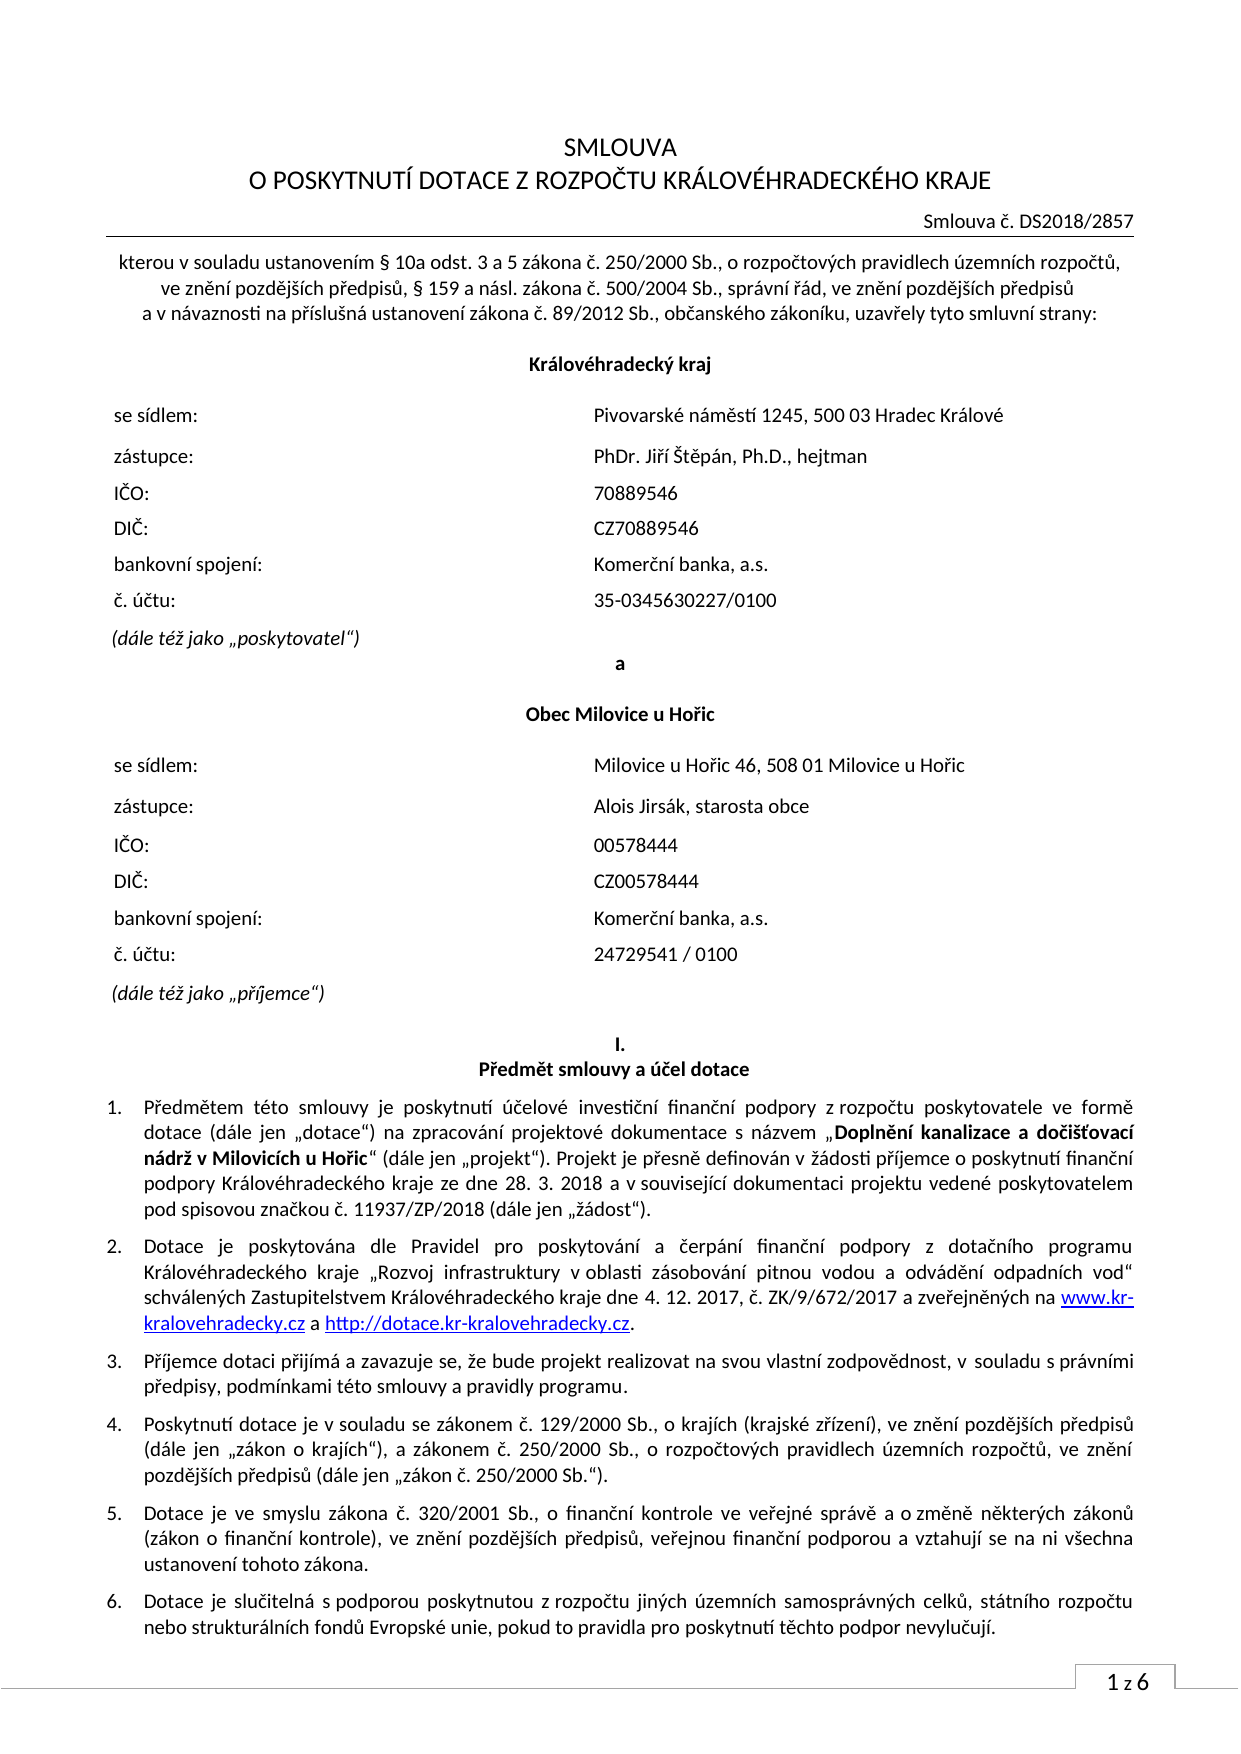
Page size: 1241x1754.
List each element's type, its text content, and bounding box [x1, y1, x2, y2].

table_cell Komerční banka, a.s. [586, 551, 1066, 587]
text Obec Milovice u Hořic [106, 701, 1134, 726]
table_header se sídlem: [106, 752, 586, 793]
table_cell č. účtu: [106, 941, 586, 980]
table_cell CZ00578444 [586, 869, 1066, 905]
table_header se sídlem: [106, 402, 586, 443]
table_header Milovice u Hořic 46, 508 01 Milovice u Hořic [586, 752, 1066, 793]
table_cell 24729541 / 0100 [586, 941, 1066, 980]
table_cell 00578444 [586, 832, 1066, 869]
table_cell zástupce: [106, 794, 586, 832]
table_cell PhDr. Jiří Štěpán, Ph.D., hejtman [586, 443, 1066, 480]
table_cell DIČ: [106, 869, 586, 905]
text O POSKYTNUTÍ DOTACE Z ROZPOČTU KRÁLOVÉHRADECKÉHO KRAJE [106, 163, 1134, 196]
list Dotace je ve smyslu zákona č. 320/2001 Sb., o finanční kontrole ve veřejné správě a o změně některých zákonů (zákon o finanční kontrole), ve znění pozdějších předpisů, veřejnou finanční podporou a vztahují se na ni všechna ustanovení tohoto zákona. [106, 1500, 1134, 1576]
text SMLOUVA [106, 130, 1134, 163]
table_cell č. účtu: [106, 588, 586, 625]
table_cell bankovní spojení: [106, 551, 586, 587]
list Příjemce dotaci přijímá a zavazuje se, že bude projekt realizovat na svou vlastní zodpovědnost, v souladu s právními předpisy, podmínkami této smlouvy a pravidly programu. [106, 1348, 1134, 1399]
text I. [106, 1031, 1134, 1056]
list Dotace je poskytována dle Pravidel pro poskytování a čerpání finanční podpory z dotačního programu Královéhradeckého kraje „Rozvoj infrastruktury v oblasti zásobování pitnou vodou a odvádění odpadních vod“ schválených Zastupitelstvem Královéhradeckého kraje dne 4. 12. 2017, č. ZK/9/672/2017 a zveřejněných na www.kr-kralovehradecky.cz a http://dotace.kr-kralovehradecky.cz. [106, 1234, 1134, 1335]
list Poskytnutí dotace je v souladu se zákonem č. 129/2000 Sb., o krajích (krajské zřízení), ve znění pozdějších předpisů (dále jen „zákon o krajích“), a zákonem č. 250/2000 Sb., o rozpočtových pravidlech územních rozpočtů, ve znění pozdějších předpisů (dále jen „zákon č. 250/2000 Sb.“). [106, 1411, 1134, 1487]
table_cell IČO: [106, 832, 586, 869]
text kterou v souladu ustanovením § 10a odst. 3 a 5 zákona č. 250/2000 Sb., o rozpočtových pravidlech územních rozpočtů, ve znění pozdějších předpisů, § 159 a násl. zákona č. 500/2004 Sb., správní řád, ve znění pozdějších předpisů a v návaznosti na příslušná ustanovení zákona č. 89/2012 Sb., občanského zákoníku, uzavřely tyto smluvní strany: [106, 249, 1134, 326]
text Smlouva č. DS2018/2857 [106, 208, 1134, 236]
table_cell IČO: [106, 480, 586, 515]
list Dotace je slučitelná s podporou poskytnutou z rozpočtu jiných územních samosprávných celků, státního rozpočtu nebo strukturálních fondů Evropské unie, pokud to pravidla pro poskytnutí těchto podpor nevylučují. [106, 1589, 1134, 1639]
list Předmětem této smlouvy je poskytnutí účelové investiční finanční podpory z rozpočtu poskytovatele ve formě dotace (dále jen „dotace“) na zpracování projektové dokumentace s názvem „Doplnění kanalizace a dočišťovací nádrž v Milovicích u Hořic“ (dále jen „projekt“). Projekt je přesně definován v žádosti příjemce o poskytnutí finanční podpory Královéhradeckého kraje ze dne 28. 3. 2018 a v související dokumentaci projektu vedené poskytovatelem pod spisovou značkou č. 11937/ZP/2018 (dále jen „žádost“). [106, 1094, 1134, 1221]
table_cell Komerční banka, a.s. [586, 905, 1066, 941]
table_header Pivovarské náměstí 1245, 500 03 Hradec Králové [586, 402, 1066, 443]
table_cell Alois Jirsák, starosta obce [586, 794, 1066, 832]
table_cell CZ70889546 [586, 515, 1066, 551]
table_cell 70889546 [586, 480, 1066, 515]
table_cell zástupce: [106, 443, 586, 480]
text Předmět smlouvy a účel dotace [106, 1056, 1134, 1082]
text a [106, 650, 1134, 676]
text Královéhradecký kraj [106, 351, 1134, 377]
text (dále též jako „příjemce“) [106, 980, 1134, 1005]
table_cell 35-0345630227/0100 [586, 588, 1066, 625]
table_cell DIČ: [106, 515, 586, 551]
text (dále též jako „poskytovatel“) [106, 625, 1134, 650]
table_cell bankovní spojení: [106, 905, 586, 941]
